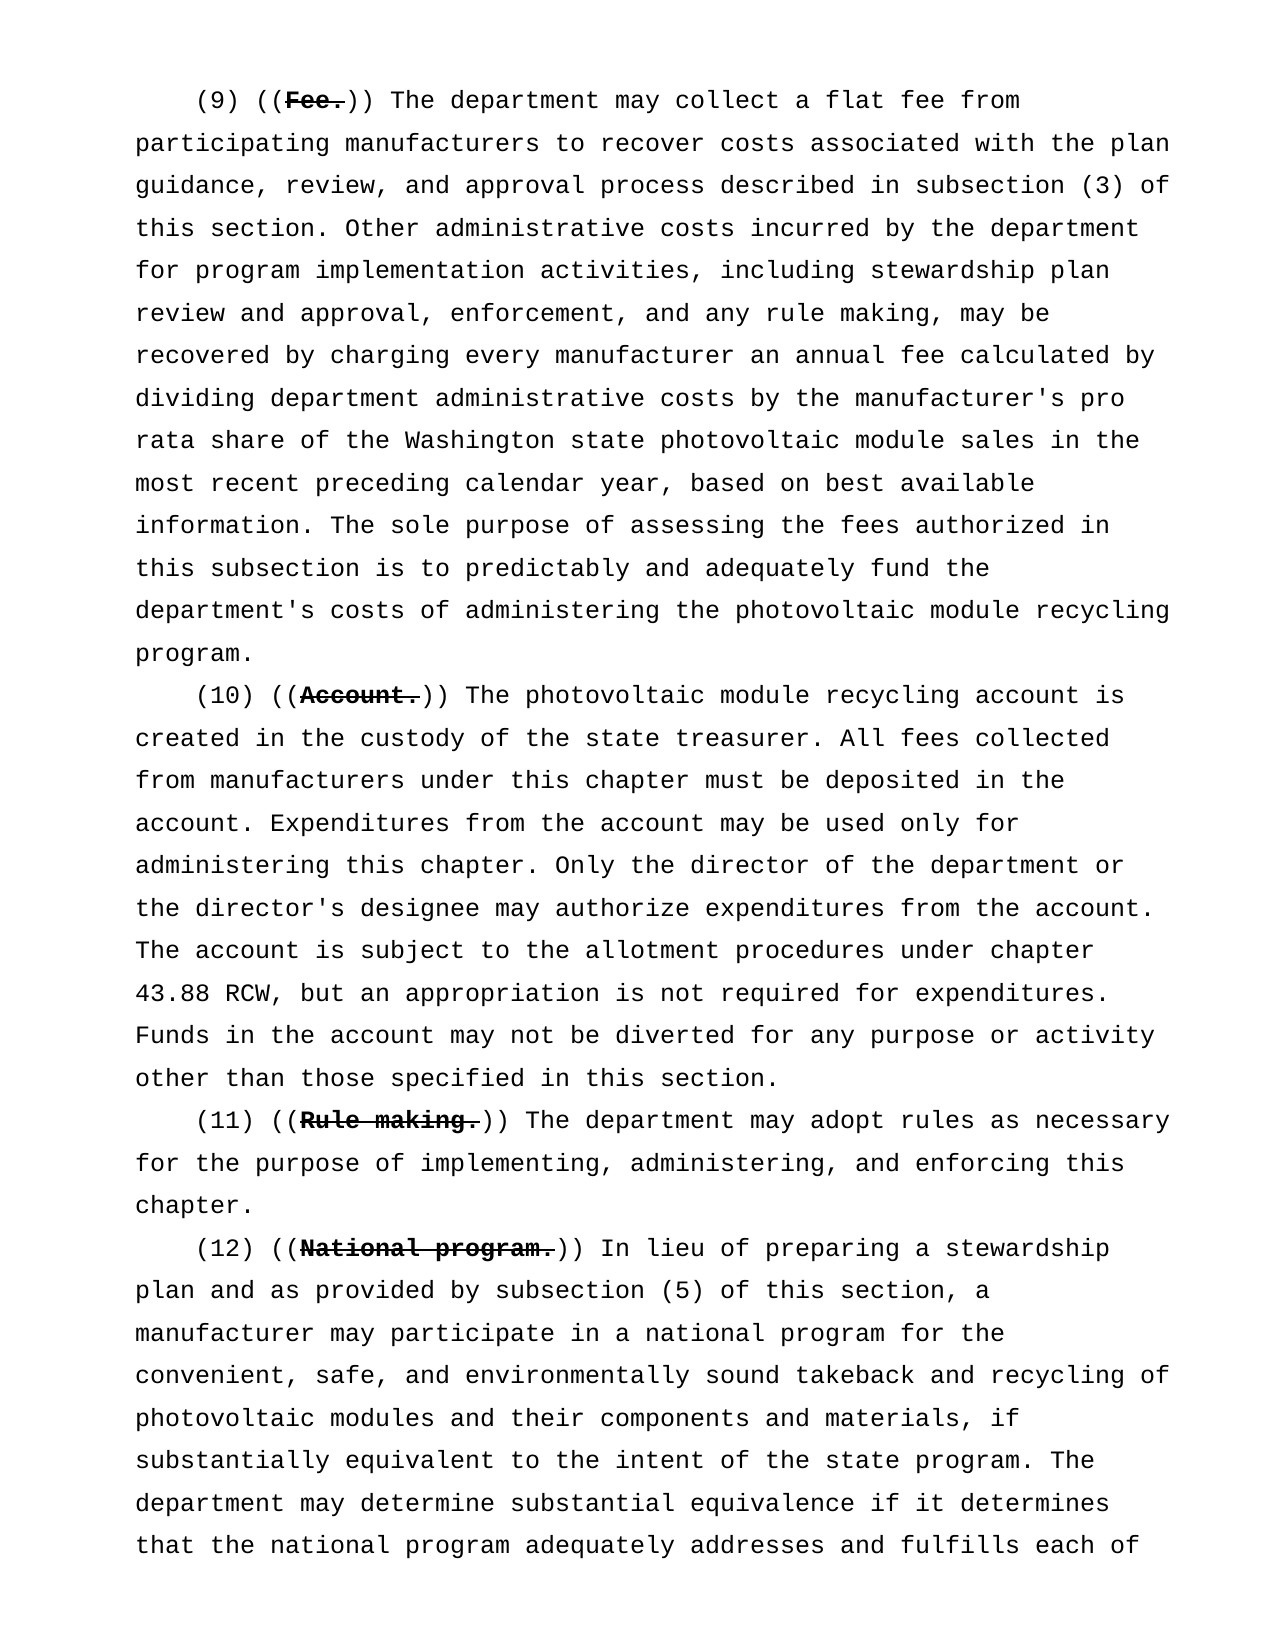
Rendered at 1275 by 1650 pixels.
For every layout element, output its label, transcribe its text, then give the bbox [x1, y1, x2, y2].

text (11) ((Rule making.)) The department may adopt rules as necessary for the purpose of implementing, administering, and enforcing this chapter. [135, 1095, 1170, 1222]
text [135, 1222, 1170, 1562]
text (9) ((Fee.)) The department may collect a flat fee from participating manufacturers to recover costs associated with the plan guidance, review, and approval process described in subsection (3) of this section. Other administrative costs incurred by the department for program implementation activities, including stewardship plan review and approval, enforcement, and any rule making, may be recovered by charging every manufacturer an annual fee calculated by dividing department administrative costs by the manufacturer's pro rata share of the Washington state photovoltaic module sales in the most recent preceding calendar year, based on best available information. The sole purpose of assessing the fees authorized in this subsection is to predictably and adequately fund the department's costs of administering the photovoltaic module recycling program. [135, 75, 1170, 670]
text (10) ((Account.)) The photovoltaic module recycling account is created in the custody of the state treasurer. All fees collected from manufacturers under this chapter must be deposited in the account. Expenditures from the account may be used only for administering this chapter. Only the director of the department or the director's designee may authorize expenditures from the account. The account is subject to the allotment procedures under chapter 43.88 RCW, but an appropriation is not required for expenditures. Funds in the account may not be diverted for any purpose or activity other than those specified in this section. [135, 670, 1170, 1095]
